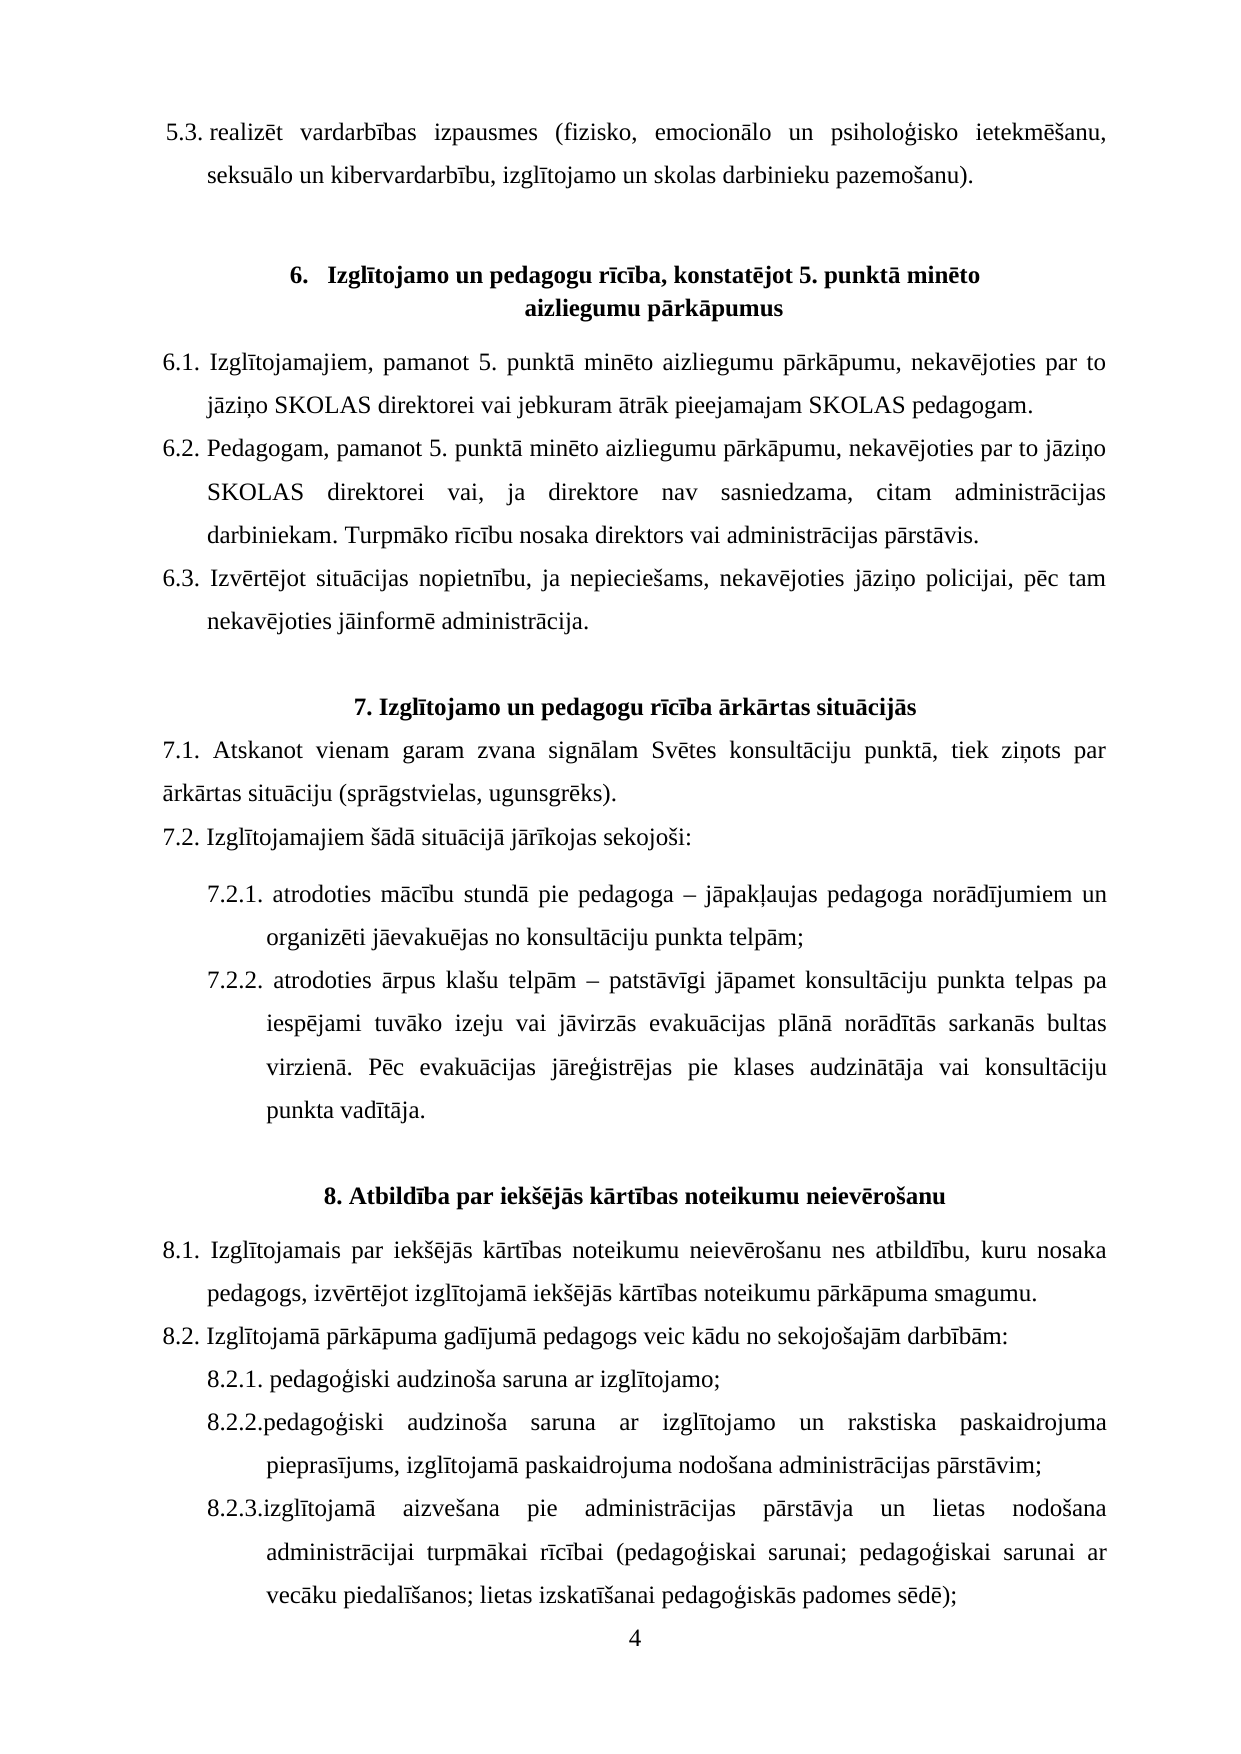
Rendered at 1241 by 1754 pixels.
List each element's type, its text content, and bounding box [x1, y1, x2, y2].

text 7.2.2. atrodoties ārpus klašu telpām – patstāvīgi jāpamet konsultāciju punkta telpas pa iespējami tuvāko izeju vai jāvirzās evakuācijas plānā norādītās sarkanās bultas virzienā. Pēc evakuācijas jāreģistrējas pie klases audzinātāja vai konsultāciju punkta vadītāja. [207, 965, 1107, 1123]
text 8.2.3.izglītojamā aizvešana pie administrācijas pārstāvja un lietas nodošana administrācijai turpmākai rīcībai (pedagoģiskai sarunai; pedagoģiskai sarunai ar vecāku piedalīšanos; lietas izskatīšanai pedagoģiskās padomes sēdē); [207, 1493, 1107, 1608]
text 8.2. Izglītojamā pārkāpuma gadījumā pedagogs veic kādu no sekojošajām darbībām: [162, 1321, 1107, 1350]
text 6.3. Izvērtējot situācijas nopietnību, ja nepieciešams, nekavējoties jāziņo policijai, pēc tam nekavējoties jāinformē administrācija. [162, 563, 1107, 635]
list 7.1. Atskanot vienam garam zvana signālam Svētes konsultāciju punktā, tiek ziņots par ārkārtas situāciju (sprāgstvielas, ugunsgrēks). [162, 735, 1107, 807]
list Izglītojamo un pedagogu rīcība, konstatējot 5. punktā minēto [162, 260, 1107, 289]
text 8.1. Izglītojamais par iekšējās kārtības noteikumu neievērošanu nes atbildību, kuru nosaka pedagogs, izvērtējot izglītojamā iekšējās kārtības noteikumu pārkāpuma smagumu. [162, 1235, 1107, 1307]
list realizēt vardarbības izpausmes (fizisko, emocionālo un psiholoģisko ietekmēšanu, seksuālo un kibervardarbību, izglītojamo un skolas darbinieku pazemošanu). [166, 117, 1107, 188]
text 6.2. Pedagogam, pamanot 5. punktā minēto aizliegumu pārkāpumu, nekavējoties par to jāziņo SKOLAS direktorei vai, ja direktore nav sasniedzama, citam administrācijas darbiniekam. Turpmāko rīcību nosaka direktors vai administrācijas pārstāvis. [162, 433, 1107, 548]
text 7.2. Izglītojamajiem šādā situācijā jārīkojas sekojoši: [162, 822, 1107, 850]
text 6.1. Izglītojamajiem, pamanot 5. punktā minēto aizliegumu pārkāpumu, nekavējoties par to jāziņo SKOLAS direktorei vai jebkuram ātrāk pieejamajam SKOLAS pedagogam. [162, 347, 1107, 419]
text 7.2.1. atrodoties mācību stundā pie pedagoga – jāpakļaujas pedagoga norādījumiem un organizēti jāevakuējas no konsultāciju punkta telpām; [207, 879, 1107, 951]
text 8.2.2.pedagoģiski audzinoša saruna ar izglītojamo un rakstiska paskaidrojuma pieprasījums, izglītojamā paskaidrojuma nodošana administrācijas pārstāvim; [207, 1407, 1107, 1479]
text 7. Izglītojamo un pedagogu rīcība ārkārtas situācijās [162, 692, 1107, 721]
text 8. Atbildība par iekšējās kārtības noteikumu neievērošanu [162, 1181, 1107, 1210]
list aizliegumu pārkāpumus [200, 293, 1107, 322]
text 8.2.1. pedagoģiski audzinoša saruna ar izglītojamo; [207, 1364, 1107, 1393]
